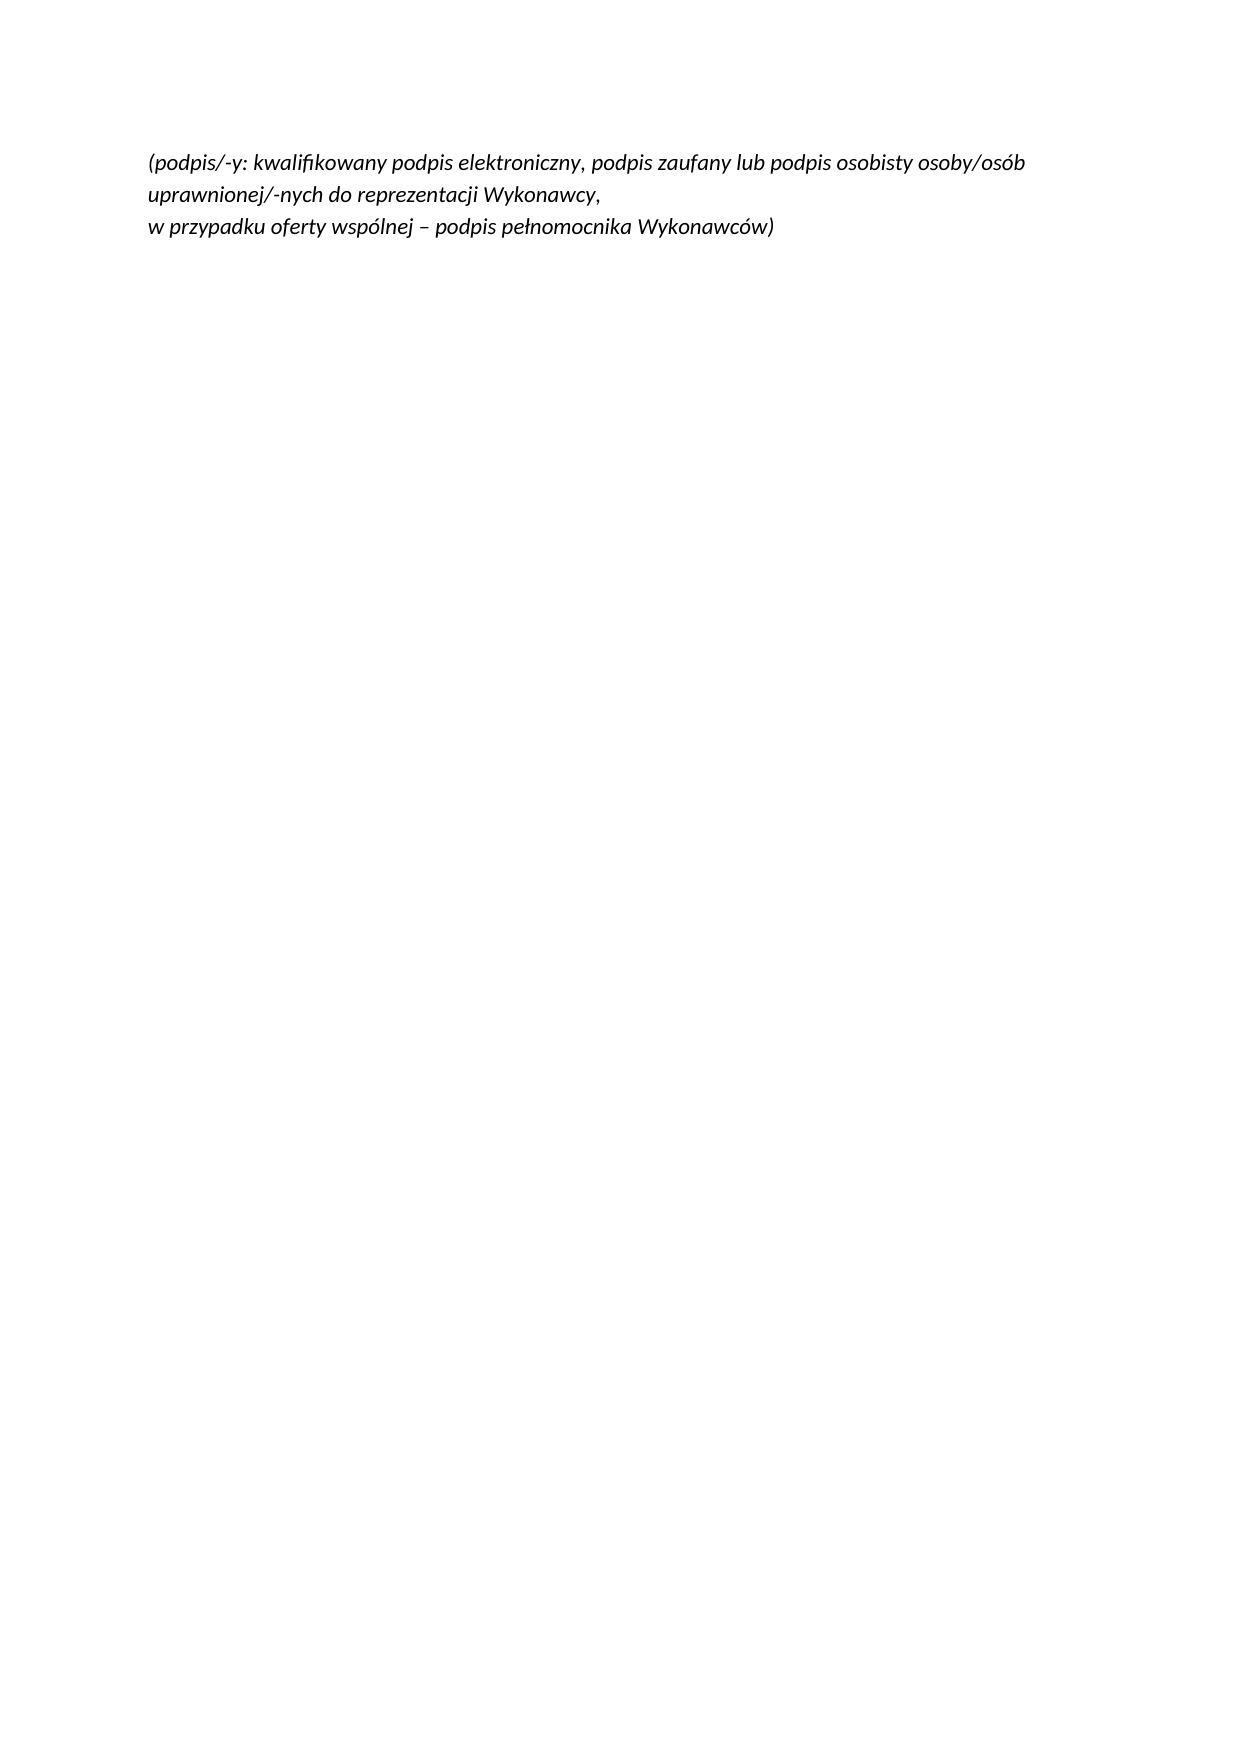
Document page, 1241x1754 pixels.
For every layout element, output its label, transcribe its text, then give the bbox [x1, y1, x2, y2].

text (podpis/-y: kwalifikowany podpis elektroniczny, podpis zaufany lub podpis osobisty osoby/osób uprawnionej/-nych do reprezentacji Wykonawcy, w przypadku oferty wspólnej – podpis pełnomocnika Wykonawców) [148, 148, 1093, 240]
